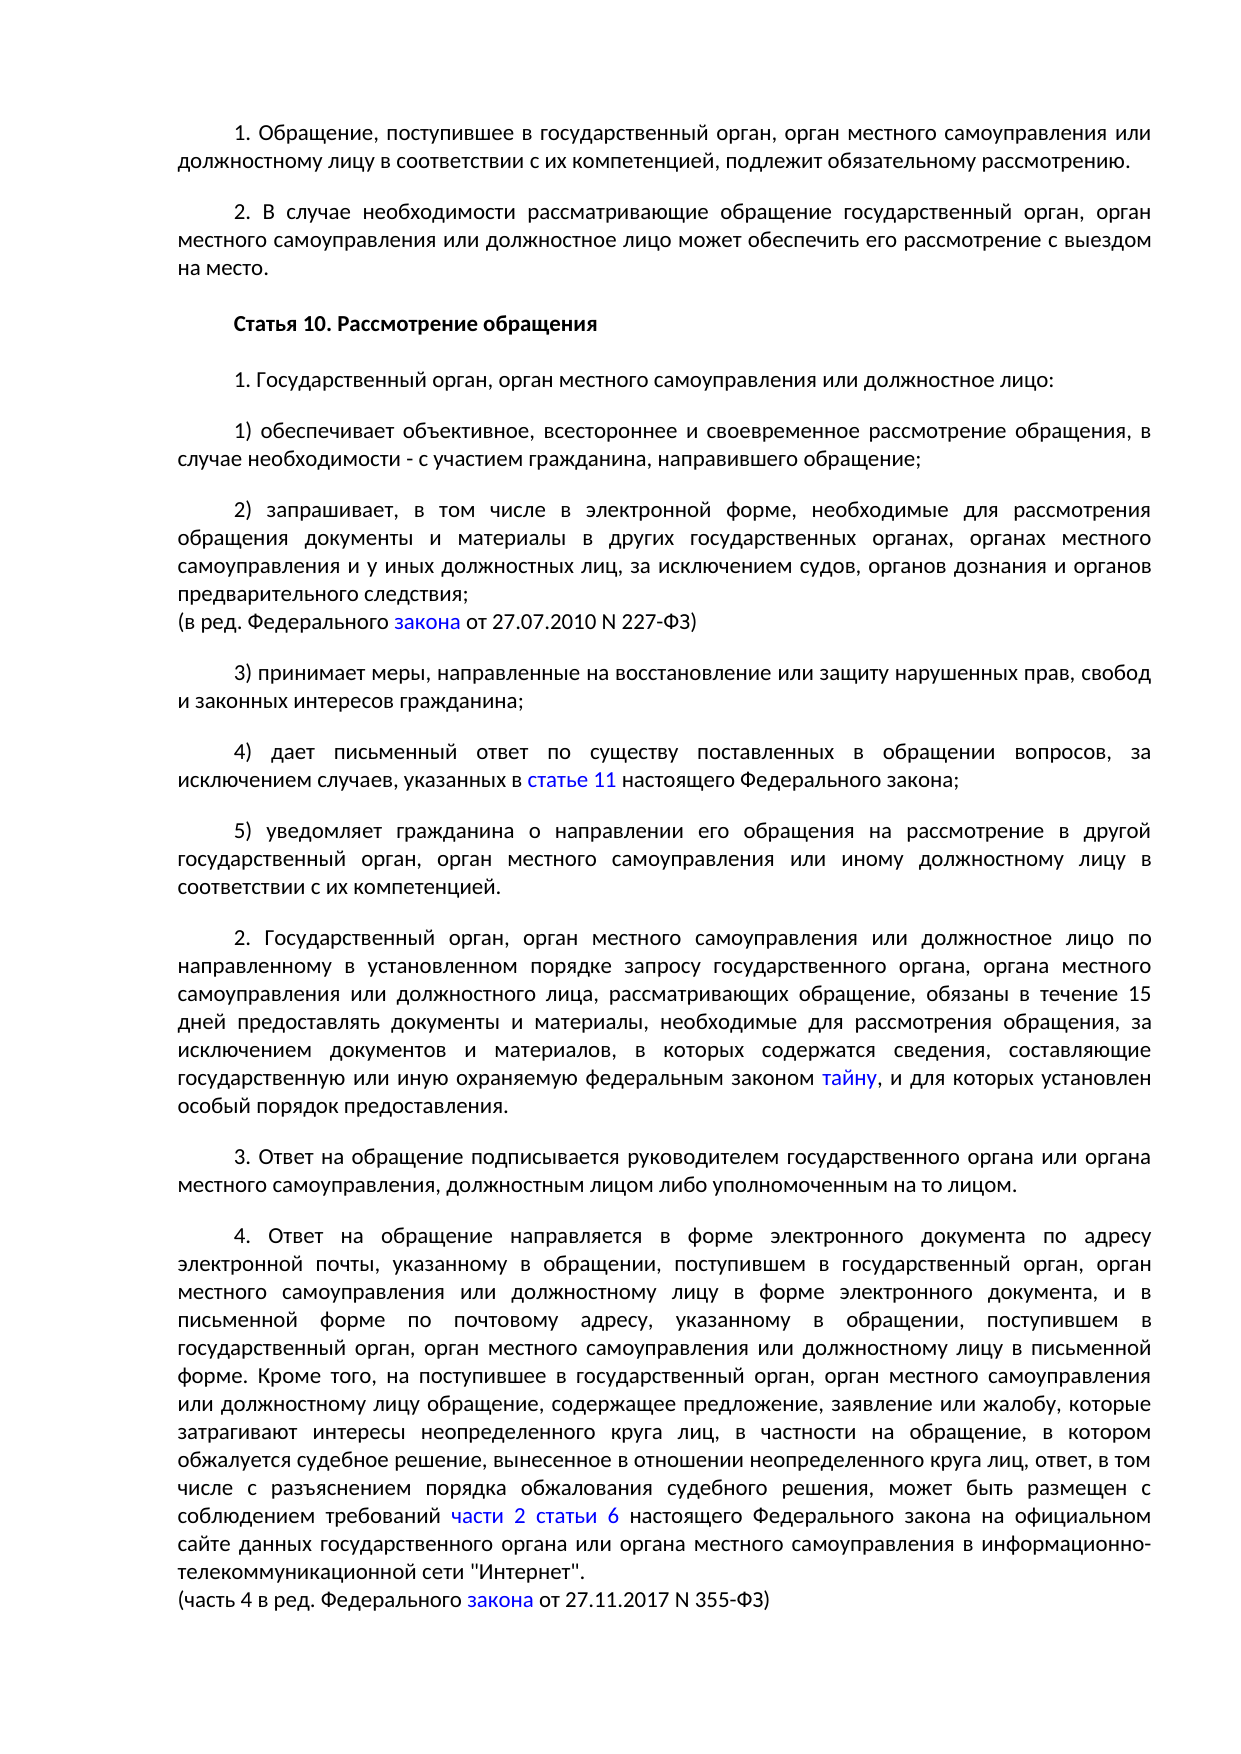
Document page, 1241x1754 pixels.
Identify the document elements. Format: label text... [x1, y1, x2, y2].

text (в ред. Федерального закона от 27.07.2010 N 227-ФЗ) [177, 607, 1152, 635]
text (часть 4 в ред. Федерального закона от 27.11.2017 N 355-ФЗ) [177, 1585, 1152, 1613]
text 3) принимает меры, направленные на восстановление или защиту нарушенных прав, свобод и законных интересов гражданина; [177, 658, 1152, 714]
text 2) запрашивает, в том числе в электронной форме, необходимые для рассмотрения обращения документы и материалы в других государственных органах, органах местного самоуправления и у иных должностных лиц, за исключением судов, органов дознания и органов предварительного следствия; [177, 495, 1152, 607]
text 2. Государственный орган, орган местного самоуправления или должностное лицо по направленному в установленном порядке запросу государственного органа, органа местного самоуправления или должностного лица, рассматривающих обращение, обязаны в течение 15 дней предоставлять документы и материалы, необходимые для рассмотрения обращения, за исключением документов и материалов, в которых содержатся сведения, составляющие государственную или иную охраняемую федеральным законом тайну, и для которых установлен особый порядок предоставления. [177, 923, 1152, 1119]
text 4) дает письменный ответ по существу поставленных в обращении вопросов, за исключением случаев, указанных в статье 11 настоящего Федерального закона; [177, 737, 1152, 793]
text 1) обеспечивает объективное, всестороннее и своевременное рассмотрение обращения, в случае необходимости - с участием гражданина, направившего обращение; [177, 416, 1152, 472]
text 4. Ответ на обращение направляется в форме электронного документа по адресу электронной почты, указанному в обращении, поступившем в государственный орган, орган местного самоуправления или должностному лицу в форме электронного документа, и в письменной форме по почтовому адресу, указанному в обращении, поступившем в государственный орган, орган местного самоуправления или должностному лицу в письменной форме. Кроме того, на поступившее в государственный орган, орган местного самоуправления или должностному лицу обращение, содержащее предложение, заявление или жалобу, которые затрагивают интересы неопределенного круга лиц, в частности на обращение, в котором обжалуется судебное решение, вынесенное в отношении неопределенного круга лиц, ответ, в том числе с разъяснением порядка обжалования судебного решения, может быть размещен с соблюдением требований части 2 статьи 6 настоящего Федерального закона на официальном сайте данных государственного органа или органа местного самоуправления в информационно-телекоммуникационной сети "Интернет". [177, 1221, 1152, 1585]
title Статья 10. Рассмотрение обращения [177, 309, 1152, 337]
text 2. В случае необходимости рассматривающие обращение государственный орган, орган местного самоуправления или должностное лицо может обеспечить его рассмотрение с выездом на место. [177, 197, 1152, 281]
text 1. Обращение, поступившее в государственный орган, орган местного самоуправления или должностному лицу в соответствии с их компетенцией, подлежит обязательному рассмотрению. [177, 118, 1152, 174]
text 3. Ответ на обращение подписывается руководителем государственного органа или органа местного самоуправления, должностным лицом либо уполномоченным на то лицом. [177, 1142, 1152, 1198]
text 1. Государственный орган, орган местного самоуправления или должностное лицо: [177, 365, 1152, 393]
text 5) уведомляет гражданина о направлении его обращения на рассмотрение в другой государственный орган, орган местного самоуправления или иному должностному лицу в соответствии с их компетенцией. [177, 816, 1152, 900]
